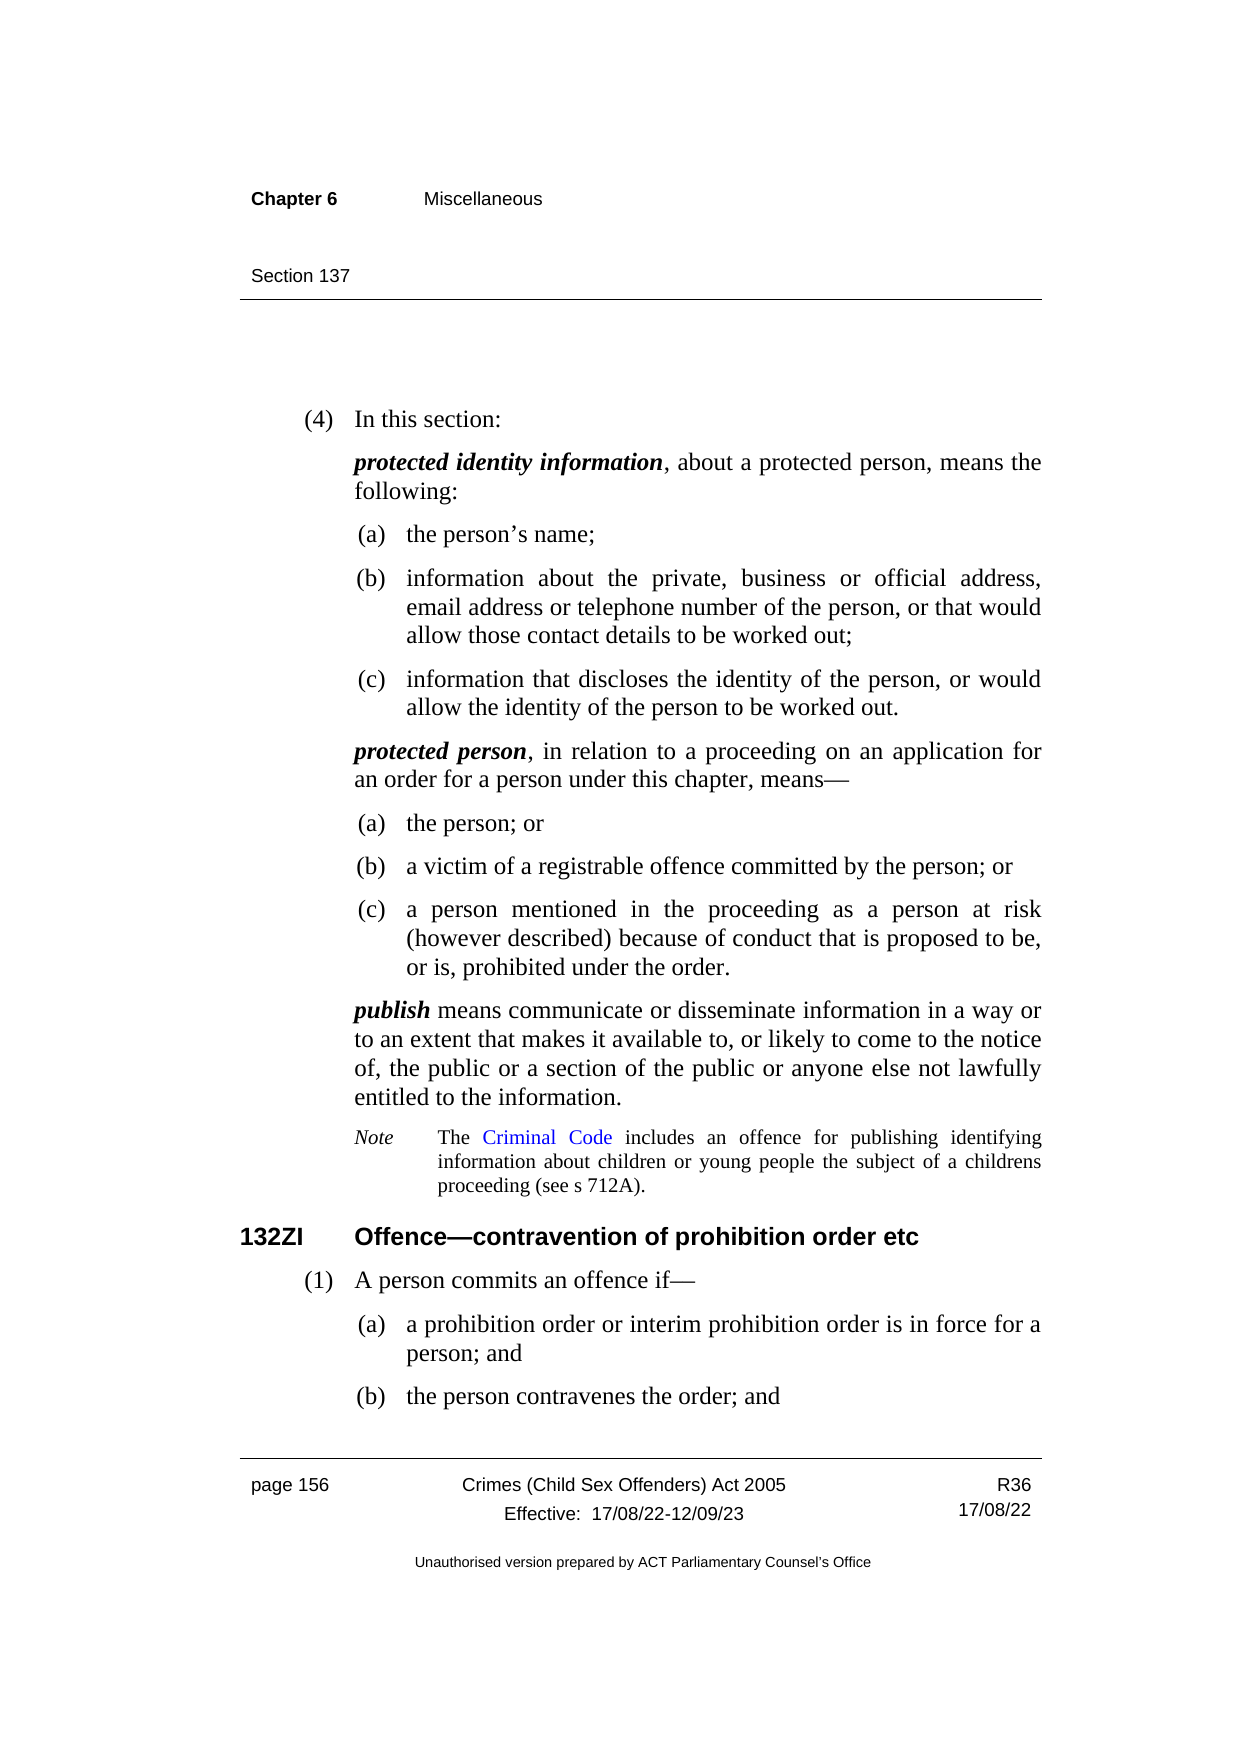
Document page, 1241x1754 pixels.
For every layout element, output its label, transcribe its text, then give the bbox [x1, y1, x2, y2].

text publish means communicate or disseminate information in a way or to an extent that makes it available to, or likely to come to the notice of, the public or a section of the public or anyone else not lawfully entitled to the information. [354, 995, 1042, 1110]
text (a) the person’s name; [239, 519, 1042, 548]
text protected identity information, about a protected person, means the following: [354, 447, 1042, 505]
text (4) In this section: [239, 404, 1042, 433]
text (b) a victim of a registrable offence committed by the person; or [239, 851, 1042, 880]
text (c) a person mentioned in the proceeding as a person at risk (however described) because of conduct that is proposed to be, or is, prohibited under the order. [239, 894, 1042, 981]
text (a) a prohibition order or interim prohibition order is in force for a person; and [239, 1309, 1042, 1366]
text (b) the person contravenes the order; and [239, 1381, 1042, 1410]
text protected person, in relation to a proceeding on an application for an order for a person under this chapter, means— [354, 736, 1042, 793]
text (c) information that discloses the identity of the person, or would allow the identity of the person to be worked out. [239, 664, 1042, 721]
text (b) information about the private, business or official address, email address or telephone number of the person, or that would allow those contact details to be worked out; [239, 563, 1042, 649]
text (1) A person commits an offence if–– [239, 1266, 1042, 1294]
text Note The Criminal Code includes an offence for publishing identifying information about children or young people the subject of a childrens proceeding (see s 712A). [354, 1125, 1042, 1197]
text (a) the person; or [239, 808, 1042, 837]
text 132ZI Offence—contravention of prohibition order etc [239, 1222, 1042, 1251]
